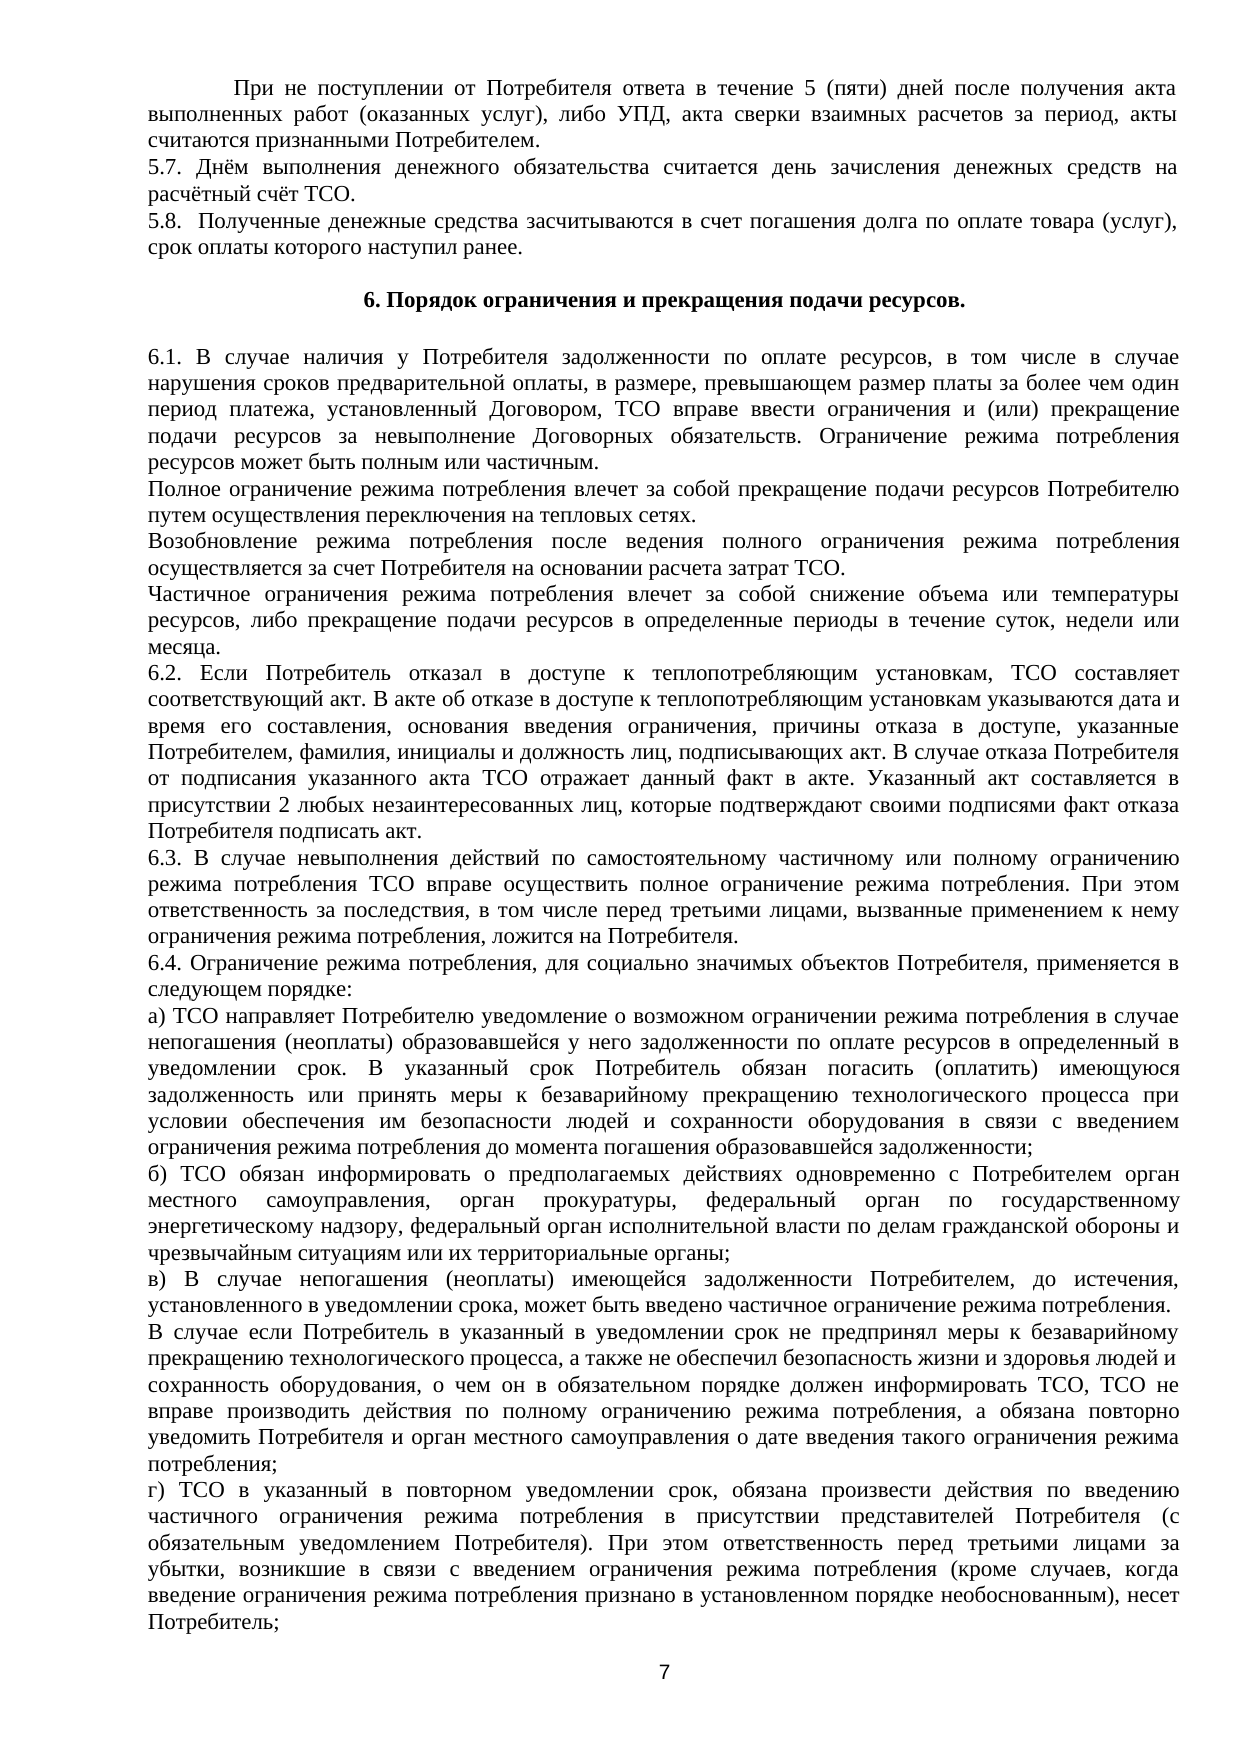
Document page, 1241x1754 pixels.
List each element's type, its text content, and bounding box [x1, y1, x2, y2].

text сохранность оборудования, о чем он в обязательном порядке должен информировать ТСО, ТСО не вправе производить действия по полному ограничению режима потребления, а обязана повторно уведомить Потребителя и орган местного самоуправления о дате введения такого ограничения режима потребления; [148, 1371, 1181, 1476]
text При не поступлении от Потребителя ответа в течение 5 (пяти) дней после получения акта выполненных работ (оказанных услуг), либо УПД, акта сверки взаимных расчетов за период, акты считаются признанными Потребителем. [148, 74, 1179, 153]
text б) ТСО обязан информировать о предполагаемых действиях одновременно с Потребителем орган местного самоуправления, орган прокуратуры, федеральный орган по государственному энергетическому надзору, федеральный орган исполнительной власти по делам гражданской обороны и чрезвычайным ситуациям или их территориальные органы; [148, 1160, 1181, 1265]
text 6.1. В случае наличия у Потребителя задолженности по оплате ресурсов, в том числе в случае нарушения сроков предварительной оплаты, в размере, превышающем размер платы за более чем один период платежа, установленный Договором, ТСО вправе ввести ограничения и (или) прекращение подачи ресурсов за невыполнение Договорных обязательств. Ограничение режима потребления ресурсов может быть полным или частичным. [148, 343, 1181, 474]
text 6.4. Ограничение режима потребления, для социально значимых объектов Потребителя, применяется в следующем порядке: [148, 949, 1181, 1002]
text В случае если Потребитель в указанный в уведомлении срок не предпринял меры к безаварийному прекращению технологического процесса, а также не обеспечил безопасность жизни и здоровья людей и [148, 1318, 1181, 1371]
text г) ТСО в указанный в повторном уведомлении срок, обязана произвести действия по введению частичного ограничения режима потребления в присутствии представителей Потребителя (с обязательным уведомлением Потребителя). При этом ответственность перед третьими лицами за убытки, возникшие в связи с введением ограничения режима потребления (кроме случаев, когда введение ограничения режима потребления признано в установленном порядке необоснованным), несет Потребитель; [148, 1476, 1181, 1634]
text Частичное ограничения режима потребления влечет за собой снижение объема или температуры ресурсов, либо прекращение подачи ресурсов в определенные периоды в течение суток, недели или месяца. [148, 580, 1181, 659]
text 6.3. В случае невыполнения действий по самостоятельному частичному или полному ограничению режима потребления ТСО вправе осуществить полное ограничение режима потребления. При этом ответственность за последствия, в том числе перед третьими лицами, вызванные применением к нему ограничения режима потребления, ложится на Потребителя. [148, 843, 1181, 949]
text в) В случае непогашения (неоплаты) имеющейся задолженности Потребителем, до истечения, установленного в уведомлении срока, может быть введено частичное ограничение режима потребления. [148, 1265, 1181, 1318]
text 6. Порядок ограничения и прекращения подачи ресурсов. [148, 286, 1181, 313]
text 5.7. Днём выполнения денежного обязательства считается день зачисления денежных средств на расчётный счёт ТСО. [148, 153, 1179, 206]
text Возобновление режима потребления после ведения полного ограничения режима потребления осуществляется за счет Потребителя на основании расчета затрат ТСО. [148, 527, 1181, 580]
text 6.2. Если Потребитель отказал в доступе к теплопотребляющим установкам, ТСО составляет соответствующий акт. В акте об отказе в доступе к теплопотребляющим установкам указываются дата и время его составления, основания введения ограничения, причины отказа в доступе, указанные Потребителем, фамилия, инициалы и должность лиц, подписывающих акт. В случае отказа Потребителя от подписания указанного акта ТСО отражает данный факт в акте. Указанный акт составляется в присутствии 2 любых незаинтересованных лиц, которые подтверждают своими подписями факт отказа Потребителя подписать акт. [148, 659, 1181, 843]
text 5.8. Полученные денежные средства засчитываются в счет погашения долга по оплате товара (услуг), срок оплаты которого наступил ранее. [148, 207, 1179, 259]
text а) ТСО направляет Потребителю уведомление о возможном ограничении режима потребления в случае непогашения (неоплаты) образовавшейся у него задолженности по оплате ресурсов в определенный в уведомлении срок. В указанный срок Потребитель обязан погасить (оплатить) имеющуюся задолженность или принять меры к безаварийному прекращению технологического процесса при условии обеспечения им безопасности людей и сохранности оборудования в связи с введением ограничения режима потребления до момента погашения образовавшейся задолженности; [148, 1002, 1181, 1160]
text Полное ограничение режима потребления влечет за собой прекращение подачи ресурсов Потребителю путем осуществления переключения на тепловых сетях. [148, 474, 1181, 527]
